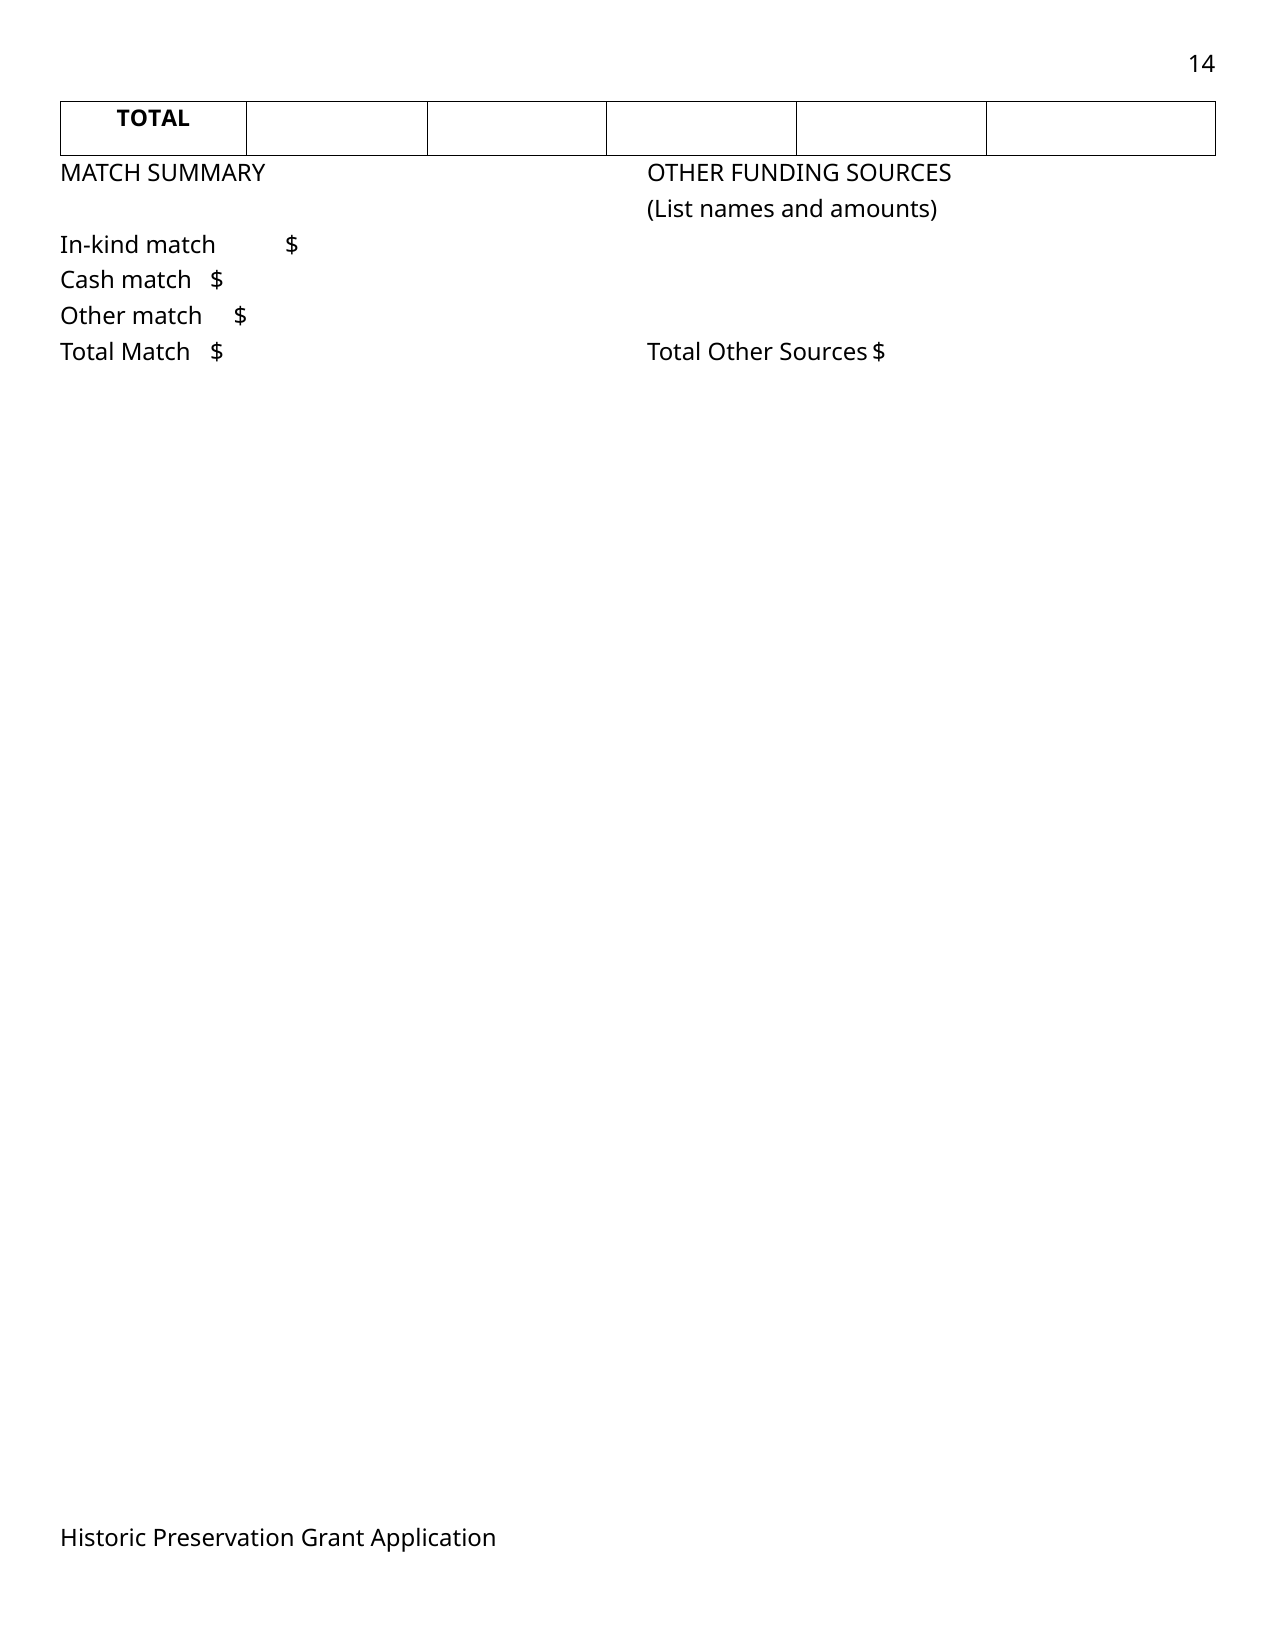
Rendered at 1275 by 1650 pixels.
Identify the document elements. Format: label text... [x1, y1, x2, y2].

text Cash match $ [60, 263, 628, 296]
table_cell [987, 102, 1215, 155]
table_cell [797, 102, 986, 155]
table_cell [428, 102, 606, 155]
text (List names and amounts) [647, 192, 1215, 224]
table_cell TOTAL [61, 102, 246, 155]
text OTHER FUNDING SOURCES [647, 156, 1215, 188]
table_cell [247, 102, 427, 155]
text Total Match $ [60, 335, 628, 367]
subtitle MATCH SUMMARY [60, 156, 628, 188]
text Total Other Sources $ [647, 335, 1215, 367]
text Other match $ [60, 299, 628, 332]
table_cell [607, 102, 796, 155]
text In-kind match $ [60, 227, 628, 260]
